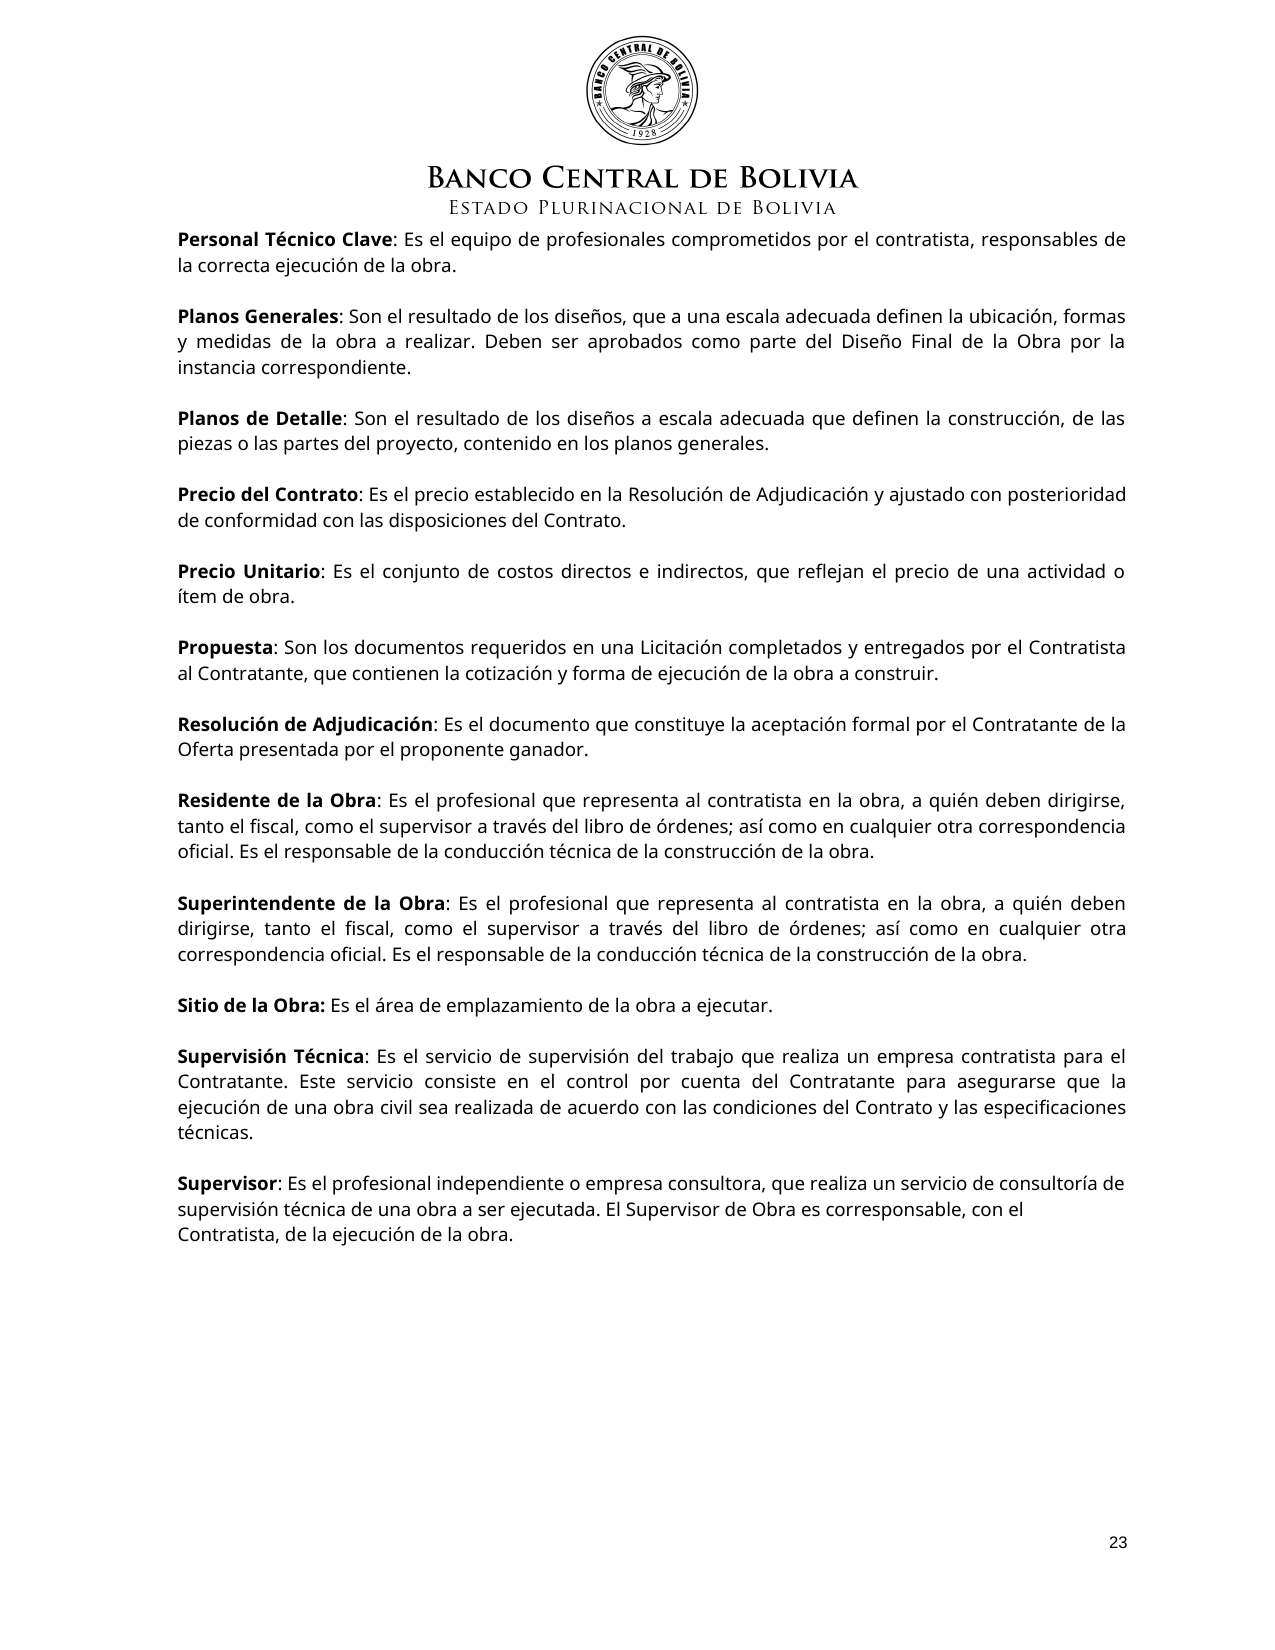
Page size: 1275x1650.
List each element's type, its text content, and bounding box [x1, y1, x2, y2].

text Resolución de Adjudicación: Es el documento que constituye la aceptación formal por el Contratante de la Oferta presentada por el proponente ganador. [177, 711, 1127, 762]
text Precio Unitario: Es el conjunto de costos directos e indirectos, que reflejan el precio de una actividad o ítem de obra. [177, 558, 1127, 609]
text Propuesta: Son los documentos requeridos en una Licitación completados y entregados por el Contratista al Contratante, que contienen la cotización y forma de ejecución de la obra a construir. [177, 635, 1127, 686]
text Supervisor: Es el profesional independiente o empresa consultora, que realiza un servicio de consultoría de supervisión técnica de una obra a ser ejecutada. El Supervisor de Obra es corresponsable, con el Contratista, de la ejecución de la obra. [177, 1171, 1127, 1247]
text Supervisión Técnica: Es el servicio de supervisión del trabajo que realiza un empresa contratista para el Contratante. Este servicio consiste en el control por cuenta del Contratante para asegurarse que la ejecución de una obra civil sea realizada de acuerdo con las condiciones del Contrato y las especificaciones técnicas. [177, 1043, 1127, 1145]
picture [9, 0, 1271, 222]
text Personal Técnico Clave: Es el equipo de profesionales comprometidos por el contratista, responsables de la correcta ejecución de la obra. [177, 222, 1127, 277]
text Residente de la Obra: Es el profesional que representa al contratista en la obra, a quién deben dirigirse, tanto el fiscal, como el supervisor a través del libro de órdenes; así como en cualquier otra correspondencia oficial. Es el responsable de la conducción técnica de la construcción de la obra. [177, 788, 1127, 864]
text Superintendente de la Obra: Es el profesional que representa al contratista en la obra, a quién deben dirigirse, tanto el fiscal, como el supervisor a través del libro de órdenes; así como en cualquier otra correspondencia oficial. Es el responsable de la conducción técnica de la construcción de la obra. [177, 890, 1127, 966]
text Sitio de la Obra: Es el área de emplazamiento de la obra a ejecutar. [177, 992, 1127, 1017]
text Planos de Detalle: Son el resultado de los diseños a escala adecuada que definen la construcción, de las piezas o las partes del proyecto, contenido en los planos generales. [177, 405, 1127, 456]
text Precio del Contrato: Es el precio establecido en la Resolución de Adjudicación y ajustado con posterioridad de conformidad con las disposiciones del Contrato. [177, 482, 1127, 533]
text Planos Generales: Son el resultado de los diseños, que a una escala adecuada definen la ubicación, formas y medidas de la obra a realizar. Deben ser aprobados como parte del Diseño Final de la Obra por la instancia correspondiente. [177, 303, 1127, 379]
